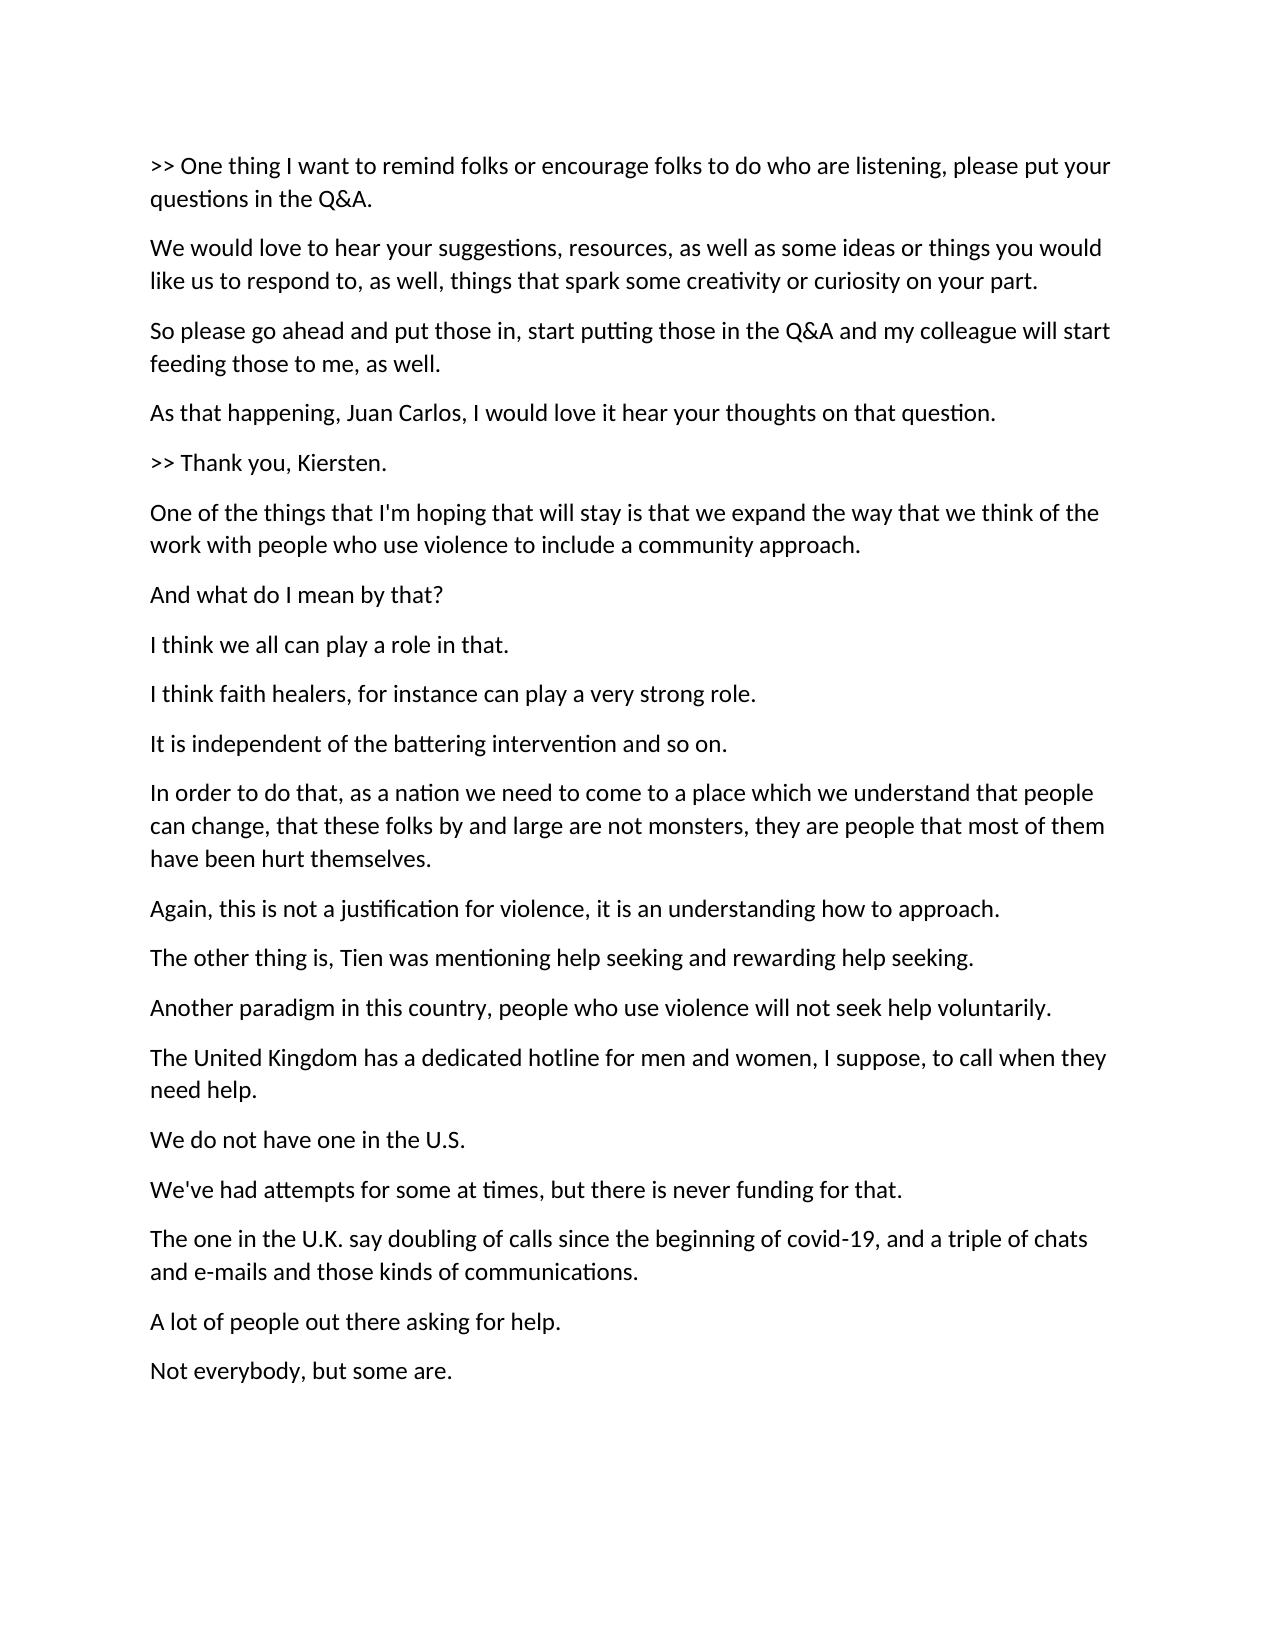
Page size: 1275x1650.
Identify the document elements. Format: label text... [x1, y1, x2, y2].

text We would love to hear your suggestions, resources, as well as some ideas or things you would like us to respond to, as well, things that spark some creativity or curiosity on your part. [150, 232, 1125, 296]
text We do not have one in the U.S. [150, 1124, 1125, 1155]
text One of the things that I'm hoping that will stay is that we expand the way that we think of the work with people who use violence to include a community approach. [150, 497, 1125, 560]
text Another paradigm in this country, people who use violence will not seek help voluntarily. [150, 992, 1125, 1023]
text In order to do that, as a nation we need to come to a place which we understand that people can change, that these folks by and large are not monsters, they are people that most of them have been hurt themselves. [150, 777, 1125, 874]
text The other thing is, Tien was mentioning help seeking and rewarding help seeking. [150, 942, 1125, 973]
text A lot of people out there asking for help. [150, 1306, 1125, 1336]
text As that happening, Juan Carlos, I would love it hear your thoughts on that question. [150, 397, 1125, 428]
text We've had attempts for some at times, but there is never funding for that. [150, 1174, 1125, 1204]
text So please go ahead and put those in, start putting those in the Q&A and my colleague will start feeding those to me, as well. [150, 315, 1125, 378]
text >> One thing I want to remind folks or encourage folks to do who are listening, please put your questions in the Q&A. [150, 150, 1125, 213]
text >> Thank you, Kiersten. [150, 447, 1125, 478]
text Not everybody, but some are. [150, 1355, 1125, 1386]
text Again, this is not a justification for violence, it is an understanding how to approach. [150, 893, 1125, 923]
text I think we all can play a role in that. [150, 629, 1125, 659]
text The one in the U.K. say doubling of calls since the beginning of covid-19, and a triple of chats and e-mails and those kinds of communications. [150, 1223, 1125, 1287]
text The United Kingdom has a dedicated hotline for men and women, I suppose, to call when they need help. [150, 1042, 1125, 1105]
text And what do I mean by that? [150, 579, 1125, 610]
text I think faith healers, for instance can play a very strong role. [150, 678, 1125, 709]
text It is independent of the battering intervention and so on. [150, 728, 1125, 758]
